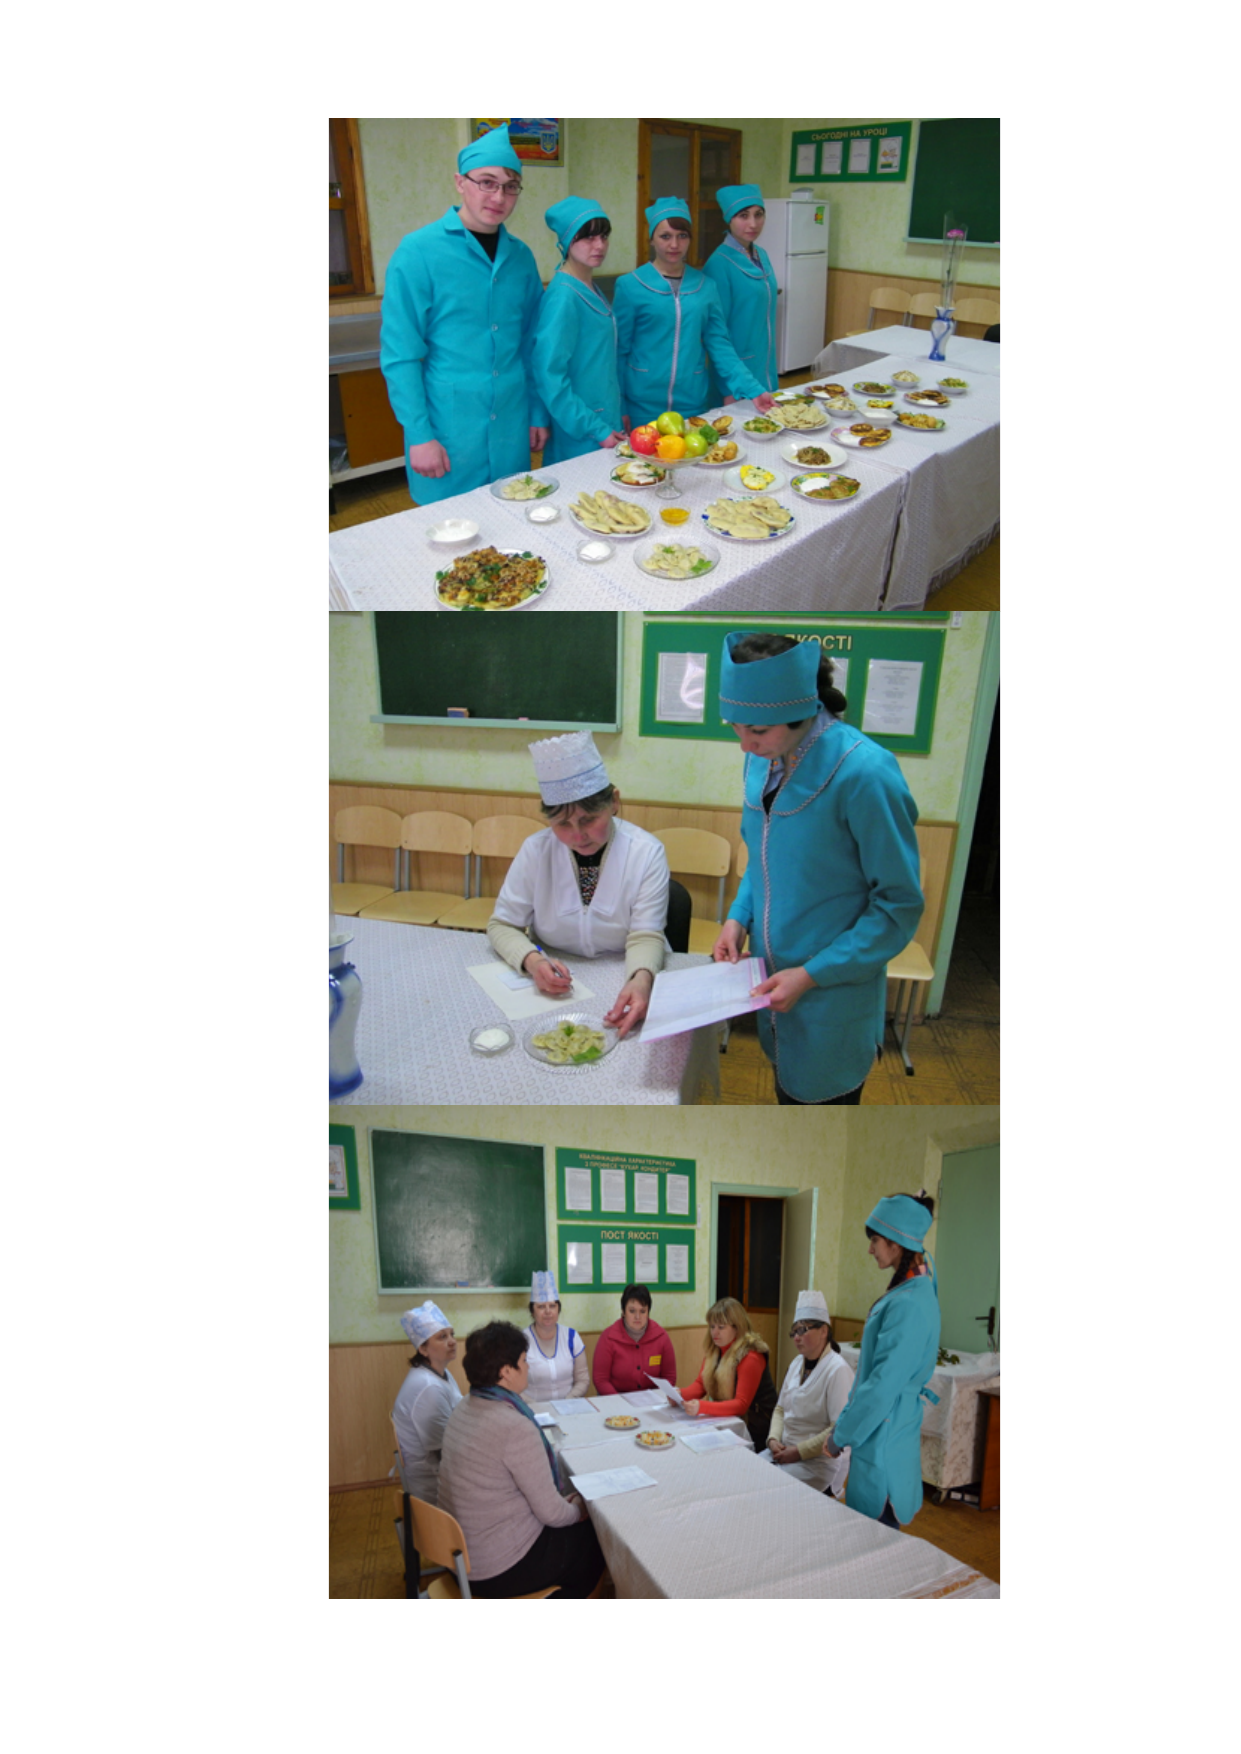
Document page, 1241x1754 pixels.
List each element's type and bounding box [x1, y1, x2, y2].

picture [328, 118, 1001, 1599]
